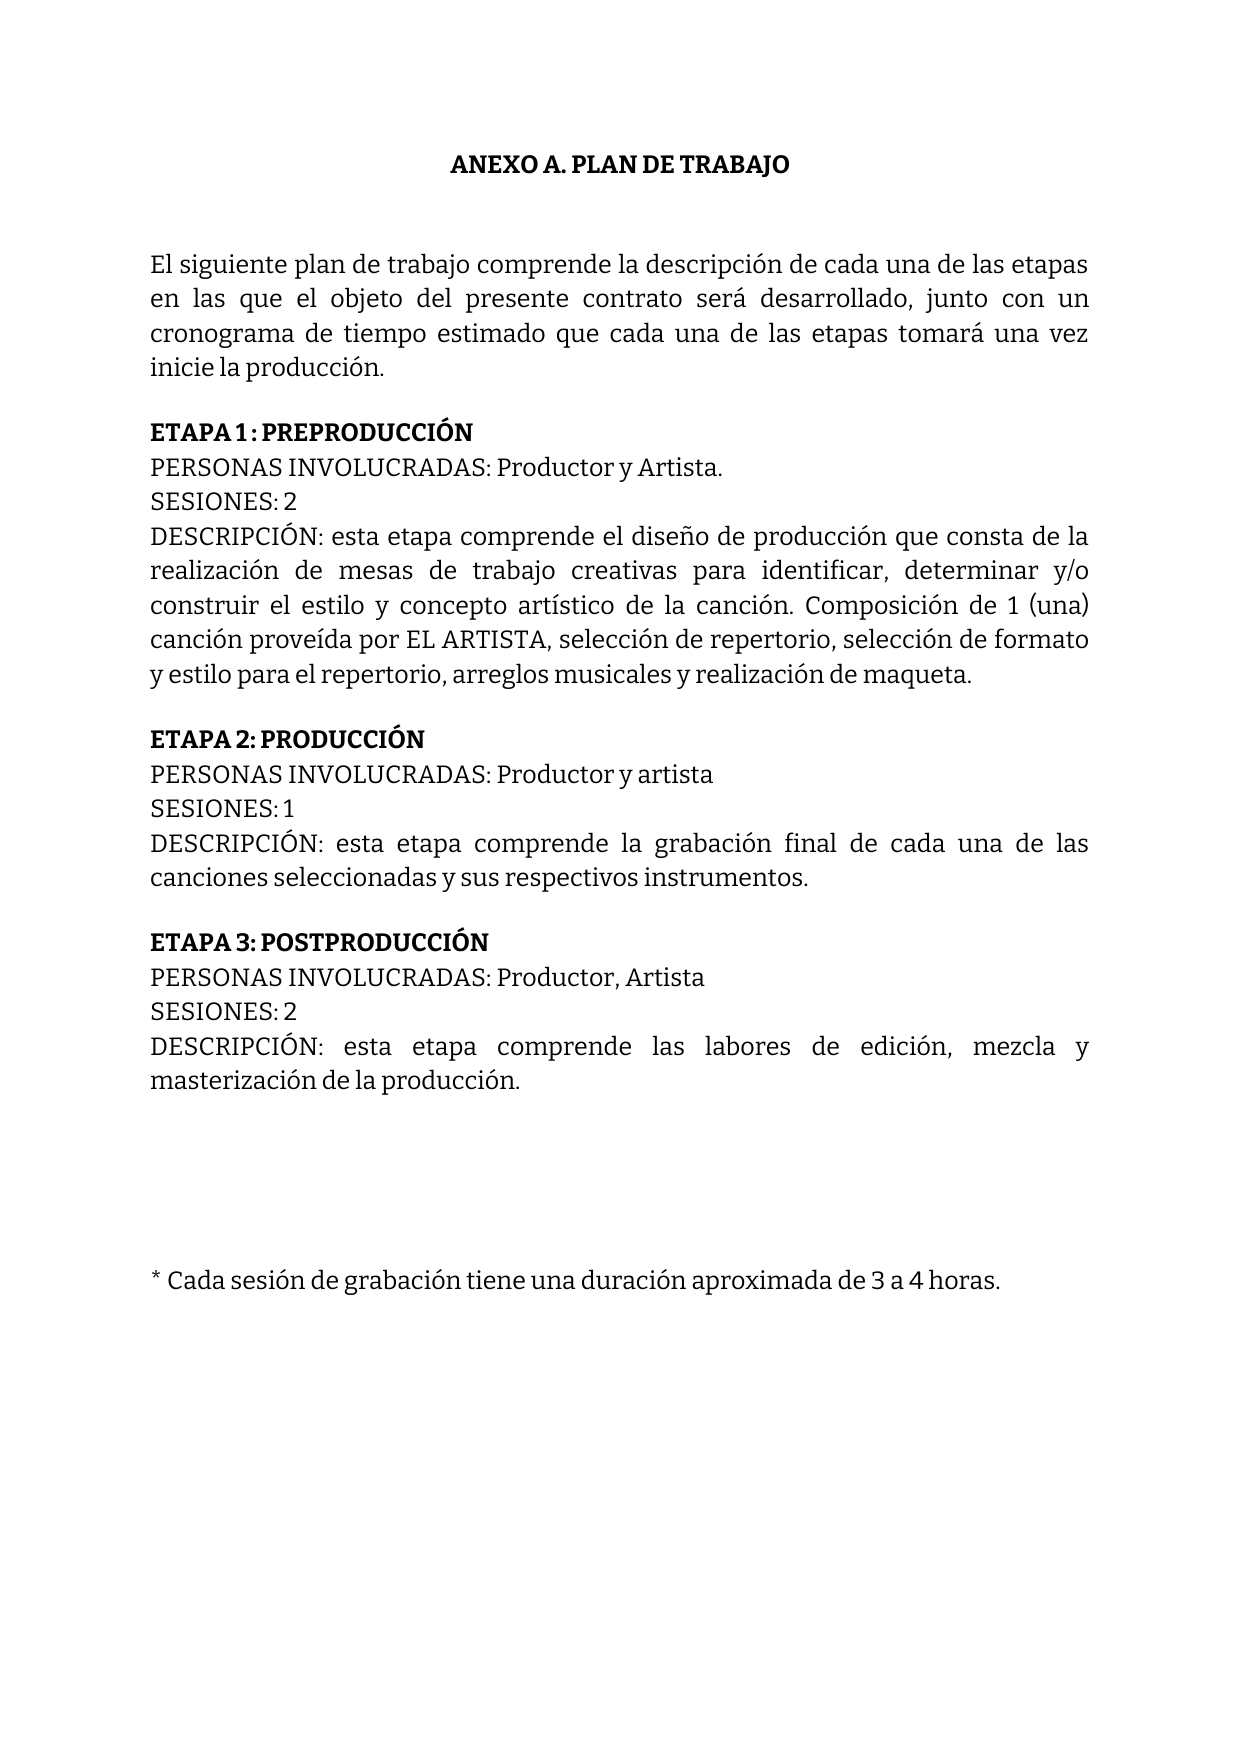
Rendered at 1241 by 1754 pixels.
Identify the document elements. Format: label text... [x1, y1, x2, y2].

text ETAPA 2: PRODUCCIÓN [150, 725, 1090, 755]
text PERSONAS INVOLUCRADAS: Productor, Artista [150, 963, 1090, 993]
text SESIONES: 2 [150, 487, 1090, 517]
text El siguiente plan de trabajo comprende la descripción de cada una de las etapas en las que el objeto del presente contrato será desarrollado, junto con un cronograma de tiempo estimado que cada una de las etapas tomará una vez inicie la producción. [150, 250, 1090, 383]
text ETAPA 3: POSTPRODUCCIÓN [150, 928, 1090, 958]
text SESIONES: 2 [150, 997, 1090, 1027]
text DESCRIPCIÓN: esta etapa comprende la grabación final de cada una de las canciones seleccionadas y sus respectivos instrumentos. [150, 829, 1090, 893]
text DESCRIPCIÓN: esta etapa comprende las labores de edición, mezcla y masterización de la producción. [150, 1032, 1090, 1096]
text PERSONAS INVOLUCRADAS: Productor y artista [150, 760, 1090, 790]
text DESCRIPCIÓN: esta etapa comprende el diseño de producción que consta de la realización de mesas de trabajo creativas para identificar, determinar y/o construir el estilo y concepto artístico de la canción. Composición de 1 (una) canción proveída por EL ARTISTA, selección de repertorio, selección de formato y estilo para el repertorio, arreglos musicales y realización de maqueta. [150, 522, 1090, 690]
text ETAPA 1 : PREPRODUCCIÓN [150, 418, 1090, 448]
text PERSONAS INVOLUCRADAS: Productor y Artista. [150, 453, 1090, 483]
text SESIONES: 1 [150, 794, 1090, 824]
text ANEXO A. PLAN DE TRABAJO [150, 150, 1090, 180]
text * Cada sesión de grabación tiene una duración aproximada de 3 a 4 horas. [150, 1266, 1090, 1296]
